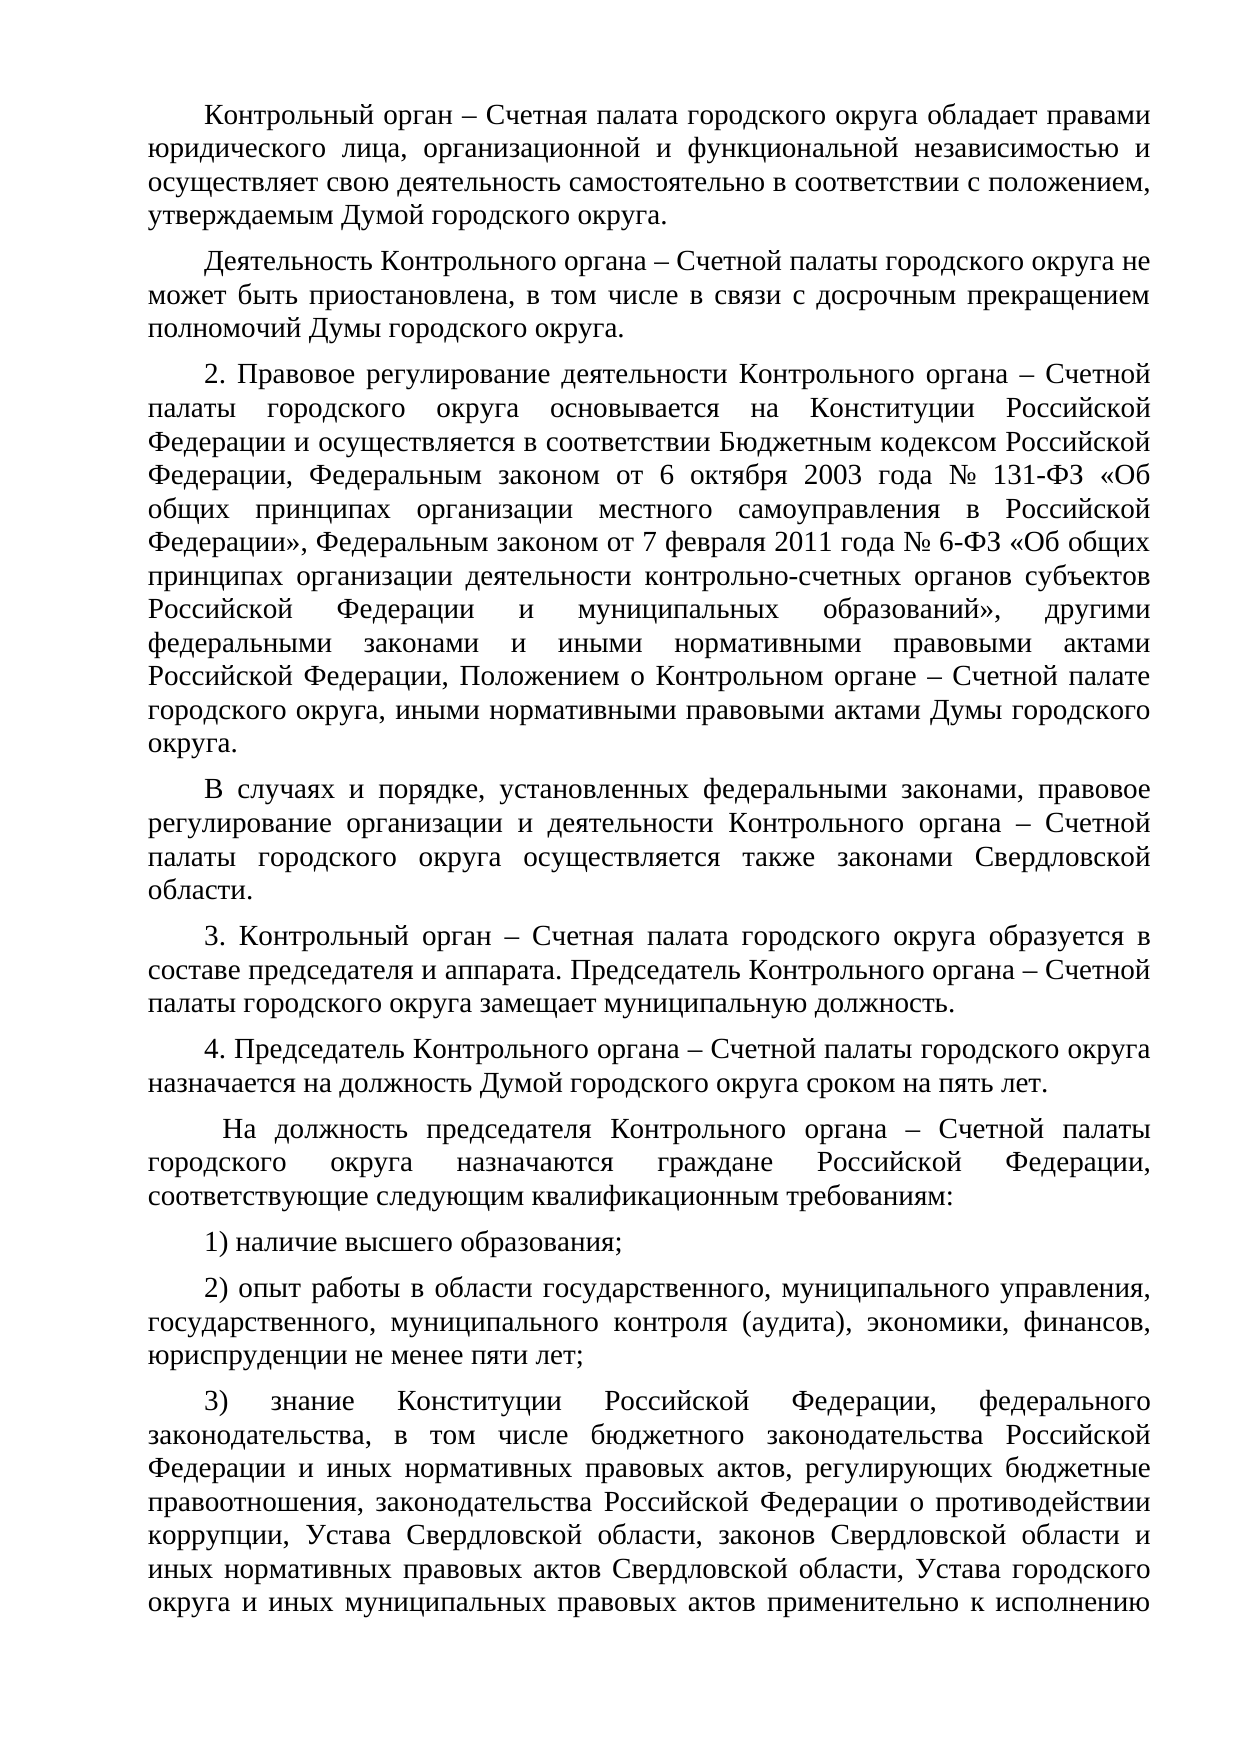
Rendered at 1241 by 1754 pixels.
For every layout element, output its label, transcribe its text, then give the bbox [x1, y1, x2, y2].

text 1) наличие высшего образования; [148, 1224, 1152, 1258]
text В случаях и порядке, установленных федеральными законами, правовое регулирование организации и деятельности Контрольного органа – Счетной палаты городского округа осуществляется также законами Свердловской области. [148, 772, 1152, 906]
text 2. Правовое регулирование деятельности Контрольного органа – Счетной палаты городского округа основывается на Конституции Российской Федерации и осуществляется в соответствии Бюджетным кодексом Российской Федерации, Федеральным законом от 6 октября 2003 года № 131-ФЗ «Об общих принципах организации местного самоуправления в Российской Федерации», Федеральным законом от 7 февраля 2011 года № 6-ФЗ «Об общих принципах организации деятельности контрольно-счетных органов субъектов Российской Федерации и муниципальных образований», другими федеральными законами и иными нормативными правовыми актами Российской Федерации, Положением о Контрольном органе – Счетной палате городского округа, иными нормативными правовыми актами Думы городского округа. [148, 357, 1152, 759]
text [148, 1383, 1152, 1618]
text 4. Председатель Контрольного органа – Счетной палаты городского округа назначается на должность Думой городского округа сроком на пять лет. [148, 1031, 1152, 1098]
text Деятельность Контрольного органа – Счетной палаты городского округа не может быть приостановлена, в том числе в связи с досрочным прекращением полномочий Думы городского округа. [148, 243, 1152, 344]
text На должность председателя Контрольного органа – Счетной палаты городского округа назначаются граждане Российской Федерации, соответствующие следующим квалификационным требованиям: [148, 1111, 1152, 1212]
text Контрольный орган – Счетная палата городского округа обладает правами юридического лица, организационной и функциональной независимостью и осуществляет свою деятельность самостоятельно в соответствии с положением, утверждаемым Думой городского округа. [148, 56, 1152, 231]
text 3. Контрольный орган – Счетная палата городского округа образуется в составе председателя и аппарата. Председатель Контрольного органа – Счетной палаты городского округа замещает муниципальную должность. [148, 918, 1152, 1019]
text 2) опыт работы в области государственного, муниципального управления, государственного, муниципального контроля (аудита), экономики, финансов, юриспруденции не менее пяти лет; [148, 1270, 1152, 1371]
